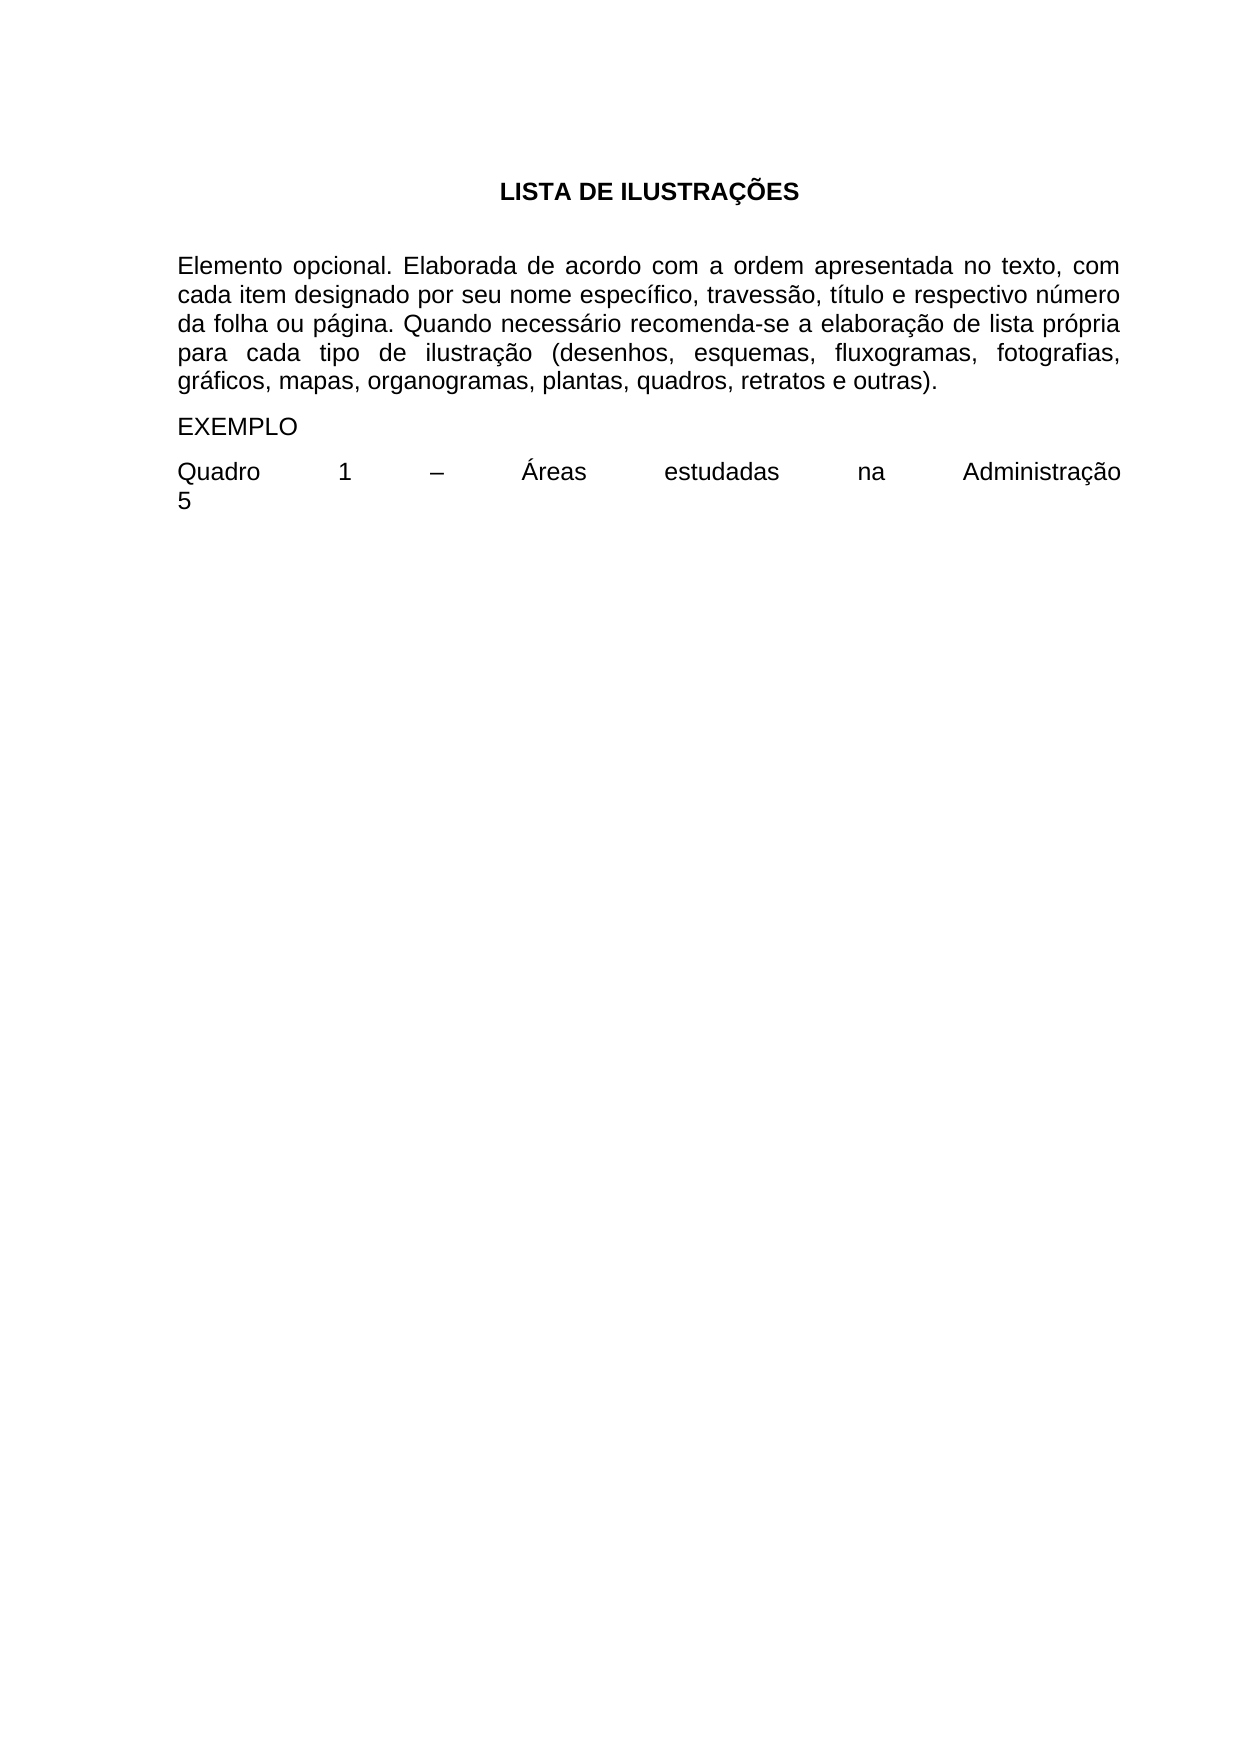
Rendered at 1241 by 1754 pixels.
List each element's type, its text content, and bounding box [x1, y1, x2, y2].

text Quadro 1 – Áreas estudadas na Administração 5 [177, 457, 1122, 515]
text LISTA DE ILUSTRAÇÕES [177, 177, 1122, 206]
text EXEMPLO [177, 412, 1122, 441]
text Elemento opcional. Elaborada de acordo com a ordem apresentada no texto, com cada item designado por seu nome específico, travessão, título e respectivo número da folha ou página. Quando necessário recomenda-se a elaboração de lista própria para cada tipo de ilustração (desenhos, esquemas, fluxogramas, fotografias, gráficos, mapas, organogramas, plantas, quadros, retratos e outras). [177, 251, 1122, 395]
